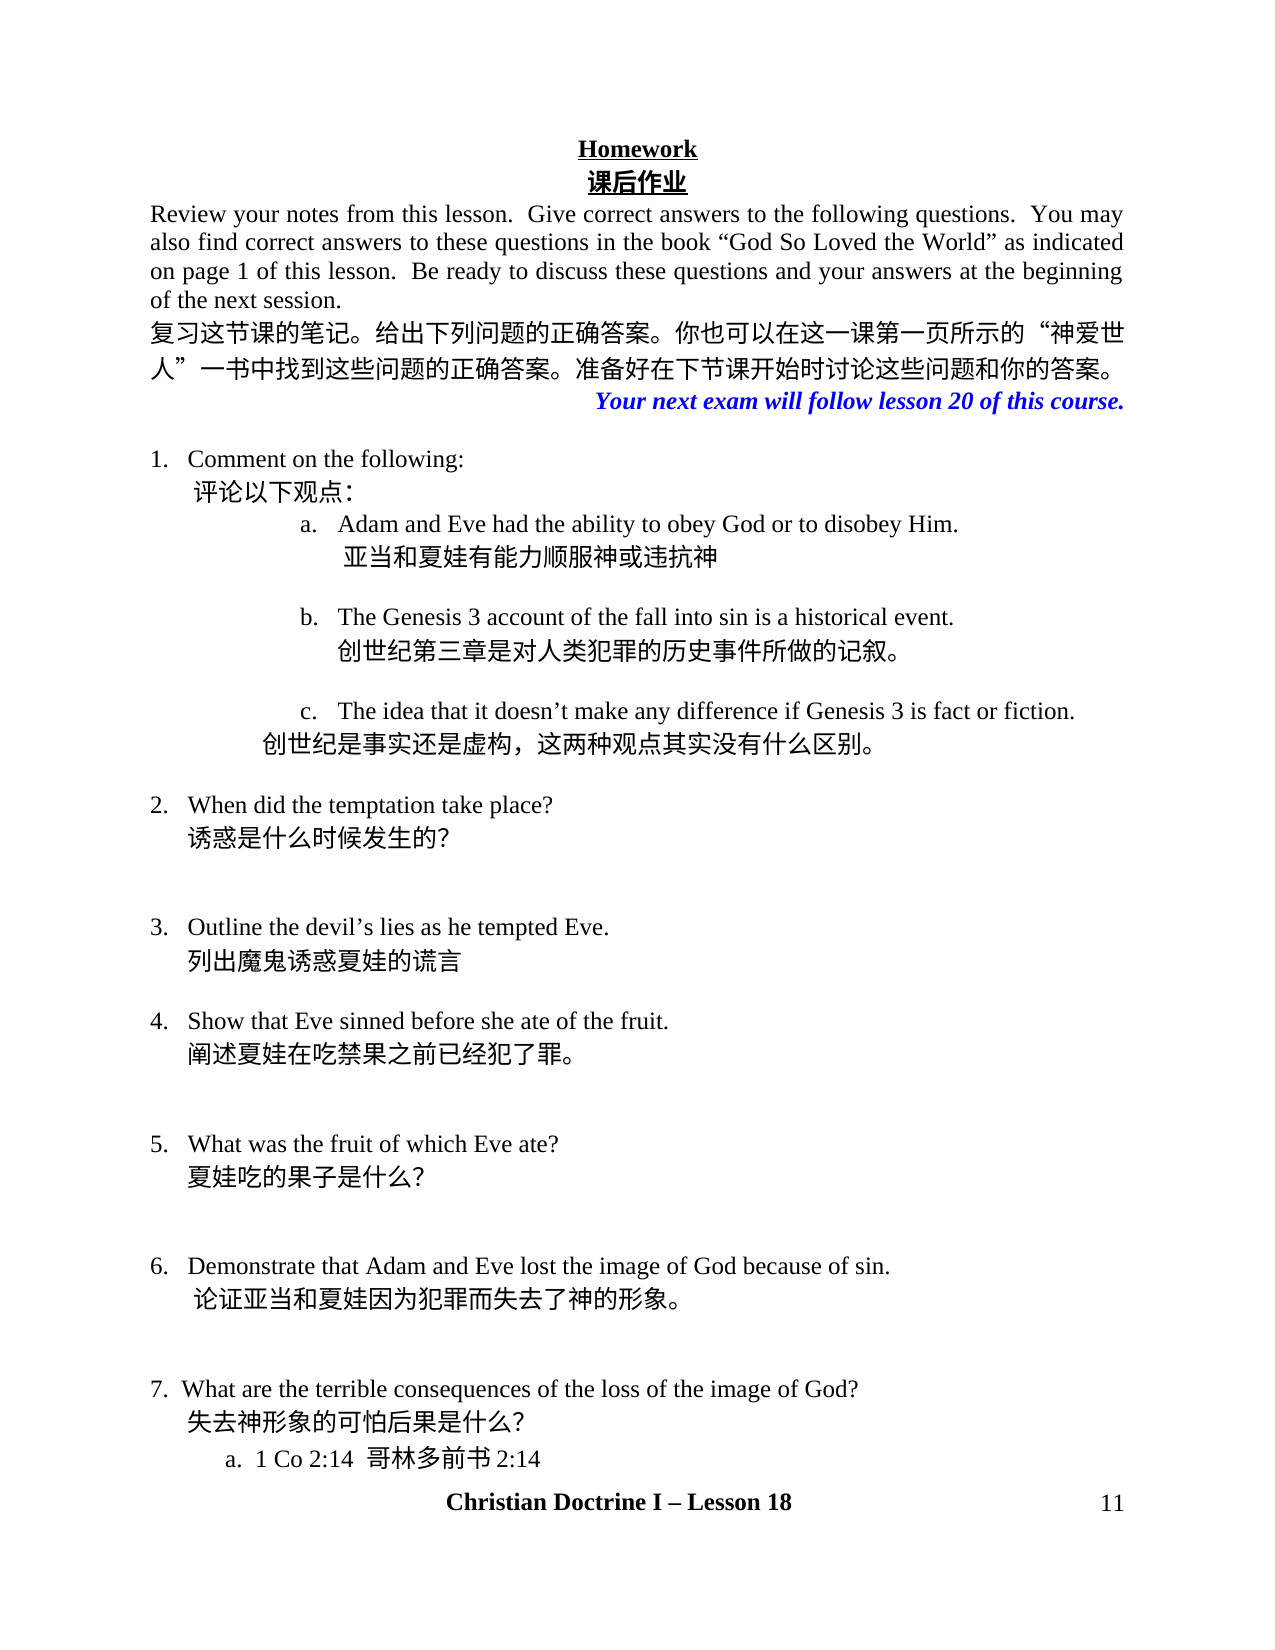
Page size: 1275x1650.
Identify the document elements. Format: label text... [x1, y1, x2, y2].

text 创世纪第三章是对人类犯罪的历史事件所做的记叙。 [300, 631, 1125, 667]
list The Genesis 3 account of the fall into sin is a historical event. [300, 602, 1125, 631]
list When did the temptation take place? [150, 790, 1125, 819]
text Homework [150, 134, 1125, 162]
text 阐述夏娃在吃禁果之前已经犯了罪。 [187, 1035, 1125, 1071]
text 创世纪是事实还是虚构，这两种观点其实没有什么区别。 [225, 725, 1125, 761]
text 评论以下观点： [187, 472, 1125, 509]
text 列出魔鬼诱惑夏娃的谎言 [187, 941, 1125, 977]
text 失去神形象的可怕后果是什么？ [150, 1402, 1125, 1439]
list Comment on the following: [150, 444, 1125, 472]
text 7. What are the terrible consequences of the loss of the image of God? [150, 1374, 1125, 1402]
text 复习这节课的笔记。给出下列问题的正确答案。你也可以在这一课第一页所示的“神爱世人”一书中找到这些问题的正确答案。准备好在下节课开始时讨论这些问题和你的答案。 [150, 314, 1125, 386]
list Show that Eve sinned before she ate of the fruit. [150, 1006, 1125, 1035]
text 课后作业 [150, 162, 1125, 199]
text a. 1 Co 2:14 哥林多前书2:14 [150, 1439, 1125, 1475]
text Your next exam will follow lesson 20 of this course. [150, 386, 1125, 415]
list Adam and Eve had the ability to obey God or to disobey Him. [300, 509, 1125, 537]
text 诱惑是什么时候发生的？ [187, 819, 1125, 855]
text 亚当和夏娃有能力顺服神或违抗神 [300, 537, 1125, 574]
list Outline the devil’s lies as he tempted Eve. [150, 912, 1125, 941]
list What was the fruit of which Eve ate? [150, 1129, 1125, 1157]
text 论证亚当和夏娃因为犯罪而失去了神的形象。 [150, 1280, 1125, 1316]
list Demonstrate that Adam and Eve lost the image of God because of sin. [150, 1251, 1125, 1280]
text 夏娃吃的果子是什么？ [187, 1157, 1125, 1194]
list The idea that it doesn’t make any difference if Genesis 3 is fact or fiction. [300, 696, 1125, 725]
text Review your notes from this lesson. Give correct answers to the following questions. You may also find correct answers to these questions in the book “God So Loved the World” as indicated on page 1 of this lesson. Be ready to discuss these questions and your answers at the beginning of the next session. [150, 199, 1125, 314]
